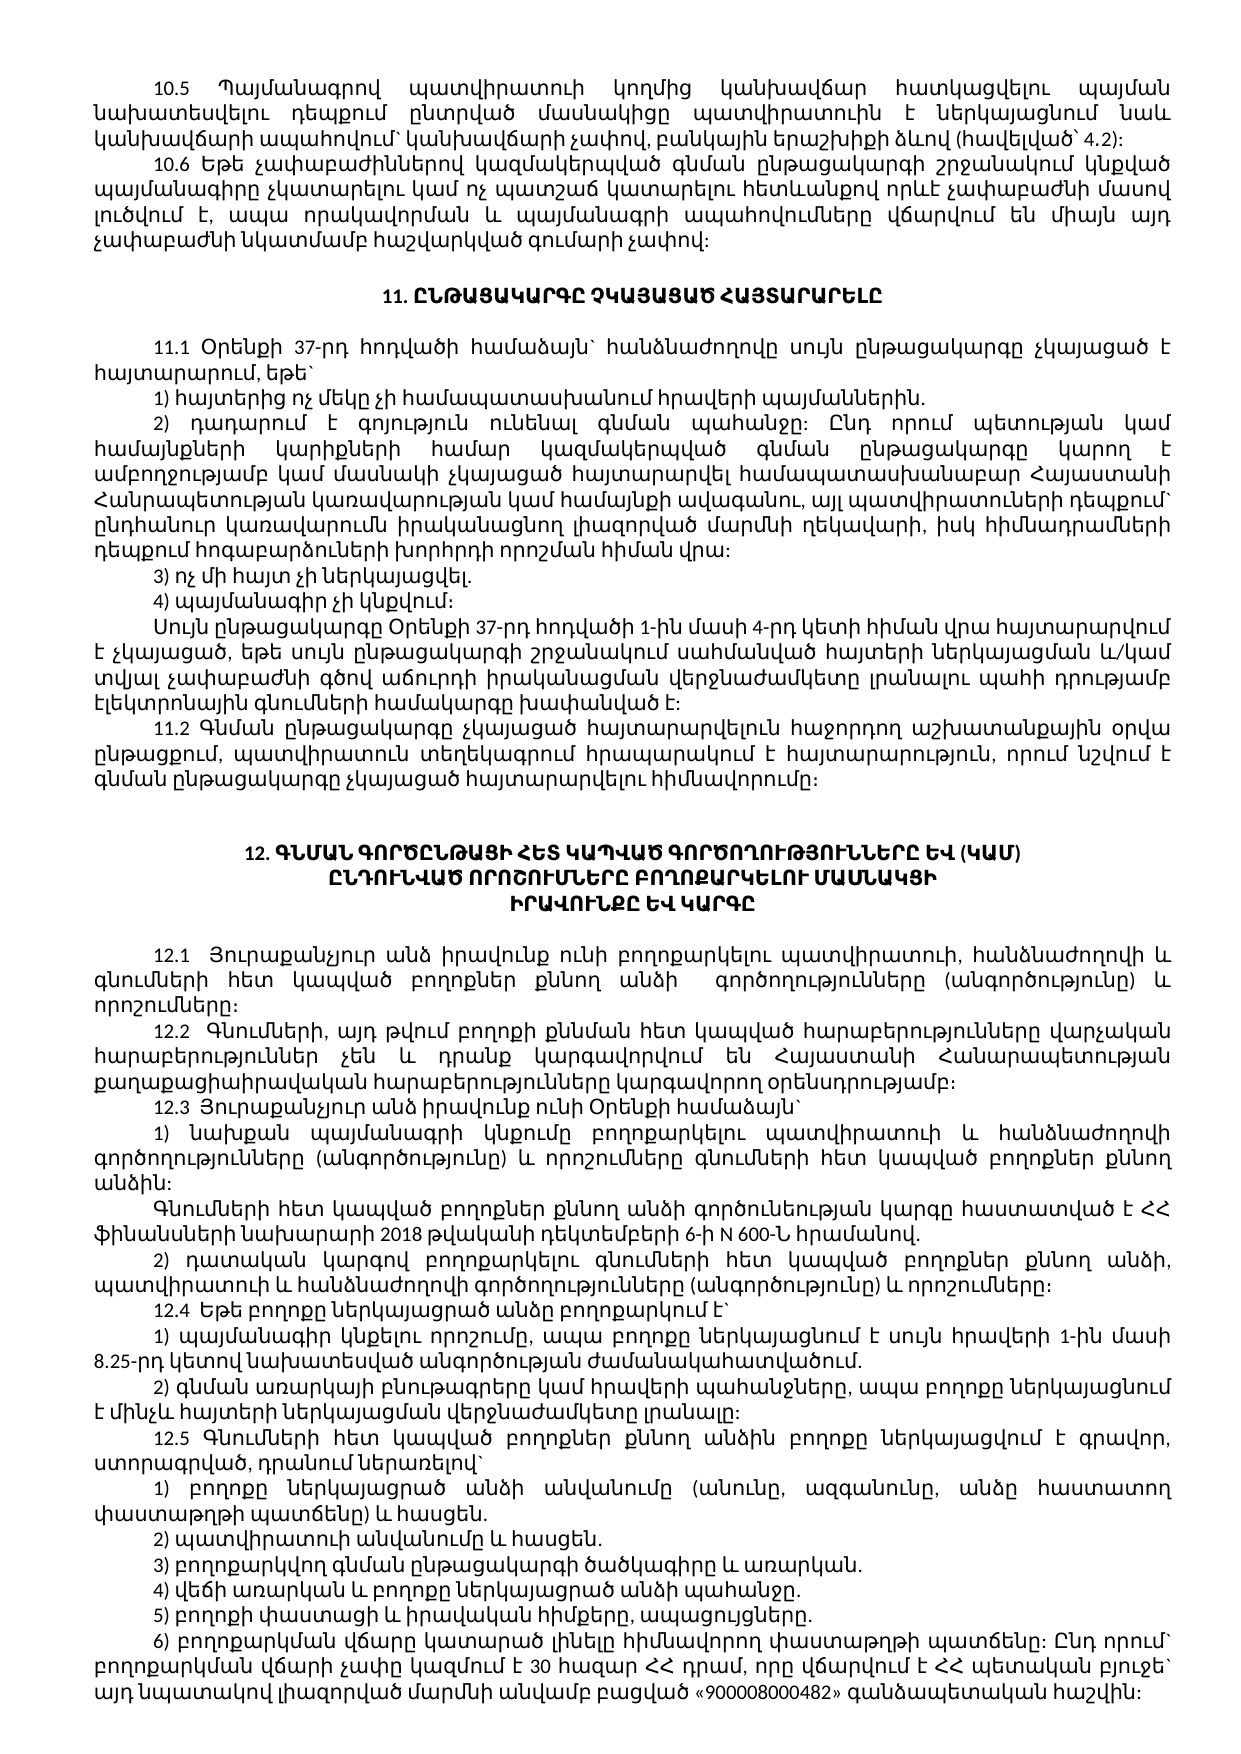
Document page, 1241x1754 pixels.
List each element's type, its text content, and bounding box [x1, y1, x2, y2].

text 6) բողոքարկման վճարը կատարած լինելը հիմնավորող փաստաթղթի պատճենը: Ընդ որում` բողոքարկման վճարի չափը կազմում է 30 հազար ՀՀ դրամ, որը վճարվում է ՀՀ պետական բյուջե` այդ նպատակով լիազորված մարմնի անվամբ բացված «900008000482» գանձապետական հաշվին: [94, 1628, 1171, 1704]
text 1) բողոքը ներկայացրած անձի անվանումը (անունը, ազգանունը, անձը հաստատող փաստաթղթի պատճենը) և հասցեն. [94, 1476, 1171, 1526]
text 3) բողոքարկվող գնման ընթացակարգի ծածկագիրը և առարկան. [94, 1552, 1171, 1577]
text 2) դատական կարգով բողոքարկելու գնումների հետ կապված բողոքներ քննող անձի, պատվիրատուի և հանձնաժողովի գործողությունները (անգործությունը) և որոշումները։ [94, 1247, 1171, 1298]
text 5) բողոքի փաստացի և իրավական հիմքերը, ապացույցները. [94, 1603, 1171, 1628]
text 1) նախքան պայմանագրի կնքումը բողոքարկելու պատվիրատուի և հանձնաժողովի գործողությունները (անգործությունը) և որոշումները գնումների հետ կապված բողոքներ քննող անձին: [94, 1120, 1171, 1196]
text 3) ոչ մի հայտ չի ներկայացվել. [94, 563, 1171, 588]
text 10.6 Եթե չափաբաժիններով կազմակերպված գնման ընթացակարգի շրջանակում կնքված պայմանագիրը չկատարելու կամ ոչ պատշաճ կատարելու հետևանքով որևէ չափաբաժնի մասով լուծվում է, ապա որակավորման և պայմանագրի ապահովումները վճարվում են միայն այդ չափաբաժնի նկատմամբ հաշվարկված գումարի չափով: [94, 151, 1171, 253]
text 11.2 Գնման ընթացակարգը չկայացած հայտարարվելուն հաջորդող աշխատանքային օրվա ընթացքում, պատվիրատուն տեղեկագրում հրապարակում է հայտարարություն, որում նշվում է գնման ընթացակարգը չկայացած հայտարարվելու հիմնավորումը։ [94, 716, 1171, 792]
text 2) պատվիրատուի անվանումը և հասցեն. [94, 1526, 1171, 1552]
text ԻՐԱՎՈՒՆՔԸ ԵՎ ԿԱՐԳԸ [94, 891, 1171, 916]
text ԸՆԴՈՒՆՎԱԾ ՈՐՈՇՈՒՄՆԵՐԸ ԲՈՂՈՔԱՐԿԵԼՈՒ ՄԱՍՆԱԿՑԻ [94, 866, 1171, 891]
text 1) հայտերից ոչ մեկը չի համապատասխանում հրավերի պայմաններին. [94, 385, 1171, 411]
text Սույն ընթացակարգը Օրենքի 37-րդ հոդվածի 1-ին մասի 4-րդ կետի հիման վրա հայտարարվում է չկայացած, եթե սույն ընթացակարգի շրջանակում սահմանված հայտերի ներկայացման և/կամ տվյալ չափաբաժնի գծով աճուրդի իրականացման վերջնաժամկետը լրանալու պահի դրությամբ էլեկտրոնային գնումների համակարգը խափանված է: [94, 614, 1171, 716]
text Գնումների հետ կապված բողոքներ քննող անձի գործունեության կարգը հաստատված է ՀՀ ֆինանսների նախարարի 2018 թվականի դեկտեմբերի 6-ի N 600-Ն հրամանով. [94, 1196, 1171, 1247]
text 12.1 Յուրաքանչյուր անձ իրավունք ունի բողոքարկելու պատվիրատուի, հանձնաժողովի և գնումների հետ կապված բողոքներ քննող անձի գործողությունները (անգործությունը) և որոշումները։ [94, 942, 1171, 1018]
text 1) պայմանագիր կնքելու որոշումը, ապա բողոքը ներկայացնում է սույն հրավերի 1-ին մասի 8.25-րդ կետով նախատեսված անգործության ժամանակահատվածում. [94, 1323, 1171, 1374]
text 12.4 Եթե բողոքը ներկայացրած անձը բողոքարկում է` [94, 1298, 1171, 1323]
text 2) դադարում է գոյություն ունենալ գնման պահանջը: Ընդ որում պետության կամ համայնքների կարիքների համար կազմակերպված գնման ընթացակարգը կարող է ամբողջությամբ կամ մասնակի չկայացած հայտարարվել համապատասխանաբար Հայաստանի Հանրապետության կառավարության կամ համայնքի ավագանու, այլ պատվիրատուների դեպքում` ընդհանուր կառավարումն իրականացնող լիազորված մարմնի ղեկավարի, իսկ հիմնադրամների դեպքում հոգաբարձուների խորհրդի որոշման հիման վրա: [94, 411, 1171, 563]
text 12. ԳՆՄԱՆ ԳՈՐԾԸՆԹԱՑԻ ՀԵՏ ԿԱՊՎԱԾ ԳՈՐԾՈՂՈՒԹՅՈՒՆՆԵՐԸ ԵՎ (ԿԱՄ) [94, 840, 1171, 866]
text 11. ԸՆԹԱՑԱԿԱՐԳԸ ՉԿԱՅԱՑԱԾ ՀԱՅՏԱՐԱՐԵԼԸ [94, 283, 1171, 309]
text 12.3 Յուրաքանչյուր անձ իրավունք ունի Օրենքի համաձայն` [94, 1094, 1171, 1120]
text 4) պայմանագիր չի կնքվում։ [94, 588, 1171, 614]
text 10.5 Պայմանագրով պատվիրատուի կողմից կանխավճար հատկացվելու պայման նախատեսվելու դեպքում ընտրված մասնակիցը պատվիրատուին է ներկայացնում նաև կանխավճարի ապահովում` կանխավճարի չափով, բանկային երաշխիքի ձևով (հավելված՝ 4․2): [94, 75, 1171, 151]
text 4) վեճի առարկան և բողոքը ներկայացրած անձի պահանջը. [94, 1577, 1171, 1603]
text 2) գնման առարկայի բնութագրերը կամ հրավերի պահանջները, ապա բողոքը ներկայացնում է մինչև հայտերի ներկայացման վերջնաժամկետը լրանալը: [94, 1374, 1171, 1425]
text 12.2 Գնումների, այդ թվում բողոքի քննման հետ կապված հարաբերությունները վարչական հարաբերություններ չեն և դրանք կարգավորվում են Հայաստանի Հանարապետության քաղաքացիաիրավական հարաբերությունները կարգավորող օրենսդրությամբ։ [94, 1018, 1171, 1094]
text 12.5 Գնումների հետ կապված բողոքներ քննող անձին բողոքը ներկայացվում է գրավոր, ստորագրված, դրանում ներառելով` [94, 1425, 1171, 1476]
text 11.1 Օրենքի 37-րդ հոդվածի համաձայն` հանձնաժողովը սույն ընթացակարգը չկայացած է հայտարարում, եթե` [94, 334, 1171, 385]
